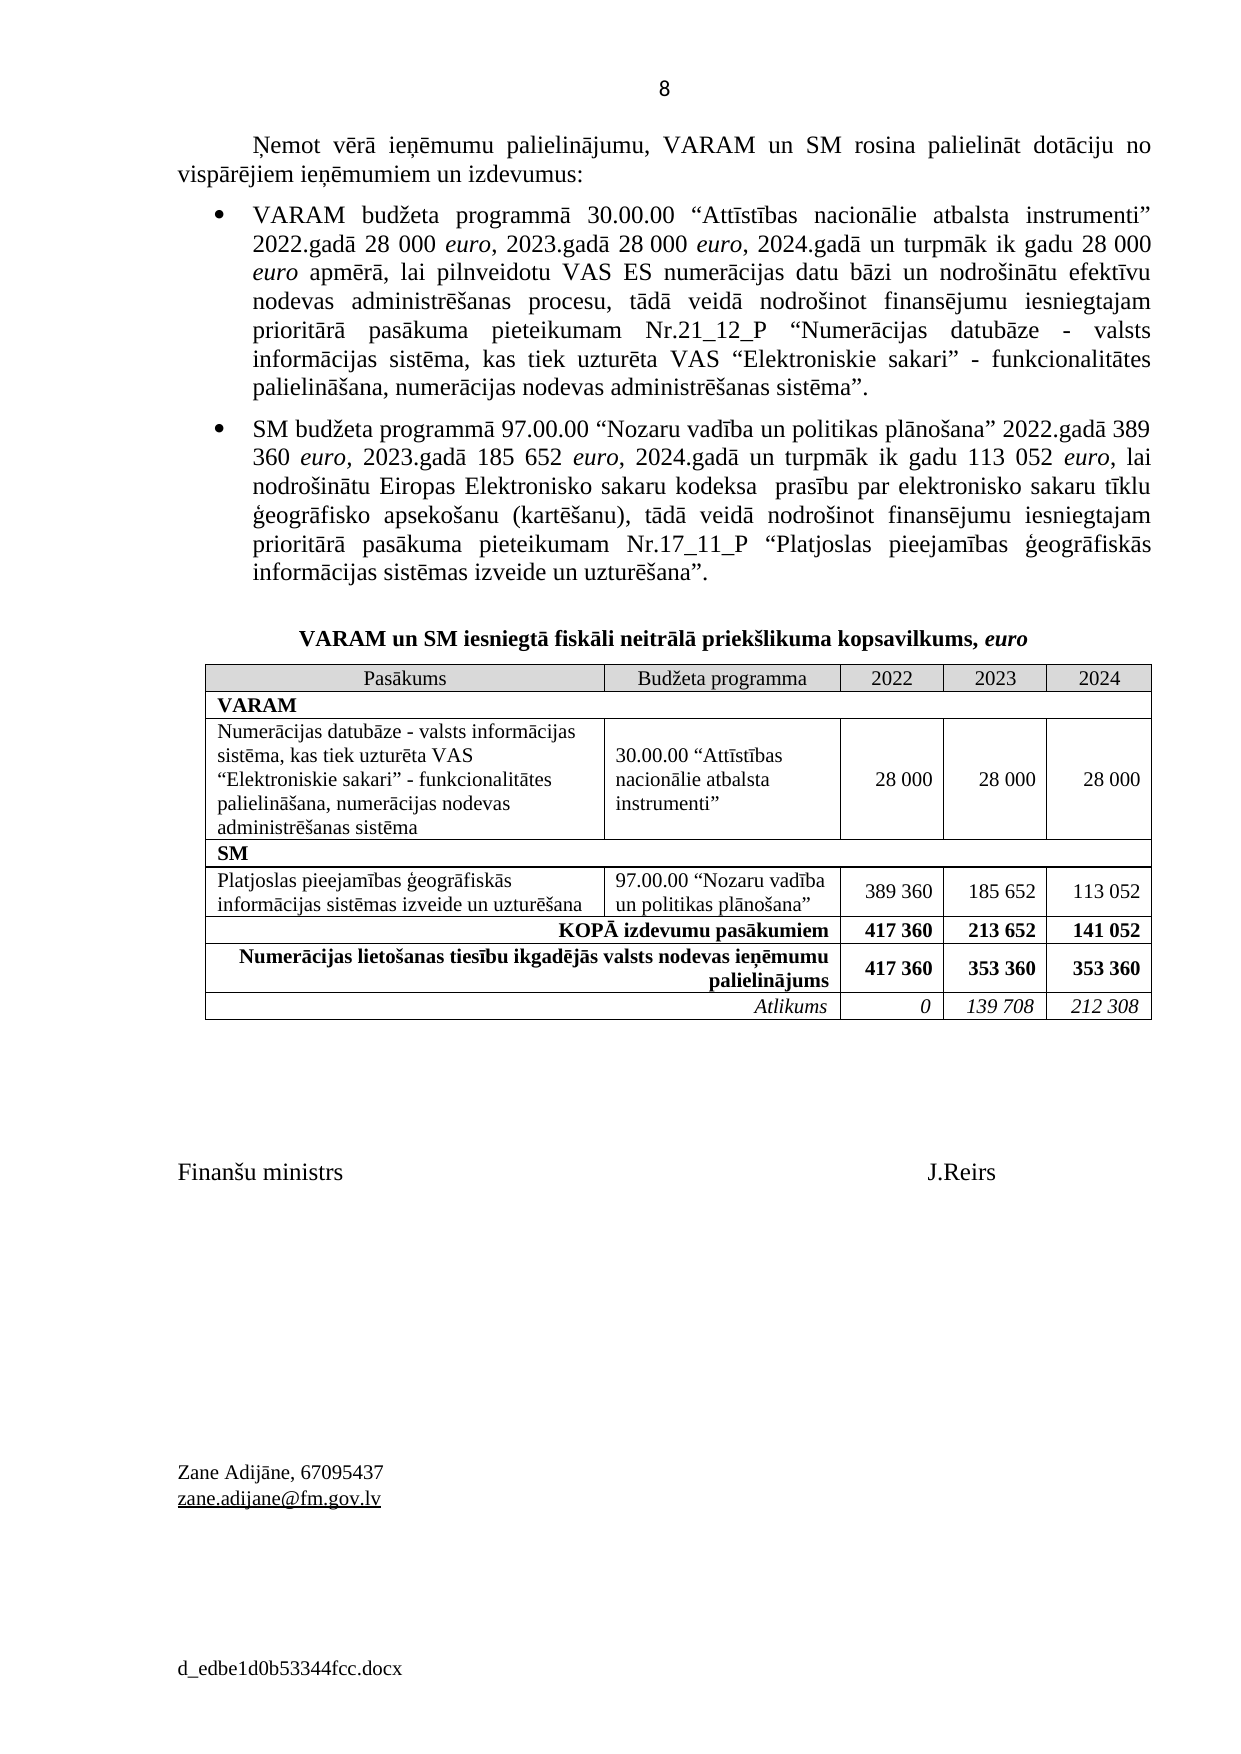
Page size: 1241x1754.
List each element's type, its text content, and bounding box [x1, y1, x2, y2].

table_cell Numerācijas lietošanas tiesību ikgadējās valsts nodevas ieņēmumu palielinājums [206, 944, 840, 992]
table_cell 389 360 [841, 868, 943, 916]
table_cell 141 052 [1047, 917, 1151, 943]
table_cell 28 000 [1047, 719, 1151, 839]
table_cell 30.00.00 “Attīstības nacionālie atbalsta instrumenti” [605, 719, 840, 839]
table_cell 28 000 [944, 719, 1046, 839]
table_cell Numerācijas datubāze - valsts informācijas sistēma, kas tiek uzturēta VAS “Elektroniskie sakari” - funkcionalitātes palielināšana, numerācijas nodevas administrēšanas sistēma [206, 719, 604, 839]
table_cell 139 708 [944, 993, 1046, 1019]
table_cell SM [206, 840, 1151, 866]
list SM budžeta programmā 97.00.00 “Nozaru vadība un politikas plānošana” 2022.gadā 389 360 euro, 2023.gadā 185 652 euro, 2024.gadā un turpmāk ik gadu 113 052 euro, lai nodrošinātu Eiropas Elektronisko sakaru kodeksa prasību par elektronisko sakaru tīklu ģeogrāfisko apsekošanu (kartēšanu), tādā veidā nodrošinot finansējumu iesniegtajam prioritārā pasākuma pieteikumam Nr.17_11_P “Platjoslas pieejamības ģeogrāfiskās informācijas sistēmas izveide un uzturēšana”. [215, 414, 1152, 586]
table_cell 28 000 [841, 719, 943, 839]
text Zane Adijāne, 67095437 [177, 1459, 1152, 1484]
text VARAM un SM iesniegtā fiskāli neitrālā priekšlikuma kopsavilkums, euro [177, 625, 1152, 651]
table_cell 97.00.00 “Nozaru vadība un politikas plānošana” [605, 868, 840, 916]
table_header Pasākums [206, 665, 604, 691]
table_header 2023 [944, 665, 1046, 691]
table_cell 417 360 [841, 944, 943, 992]
text zane.adijane@fm.gov.lv [177, 1486, 1152, 1509]
table_cell 212 308 [1047, 993, 1151, 1019]
table_cell 213 652 [944, 917, 1046, 943]
text Finanšu ministrs J.Reirs [177, 1157, 1152, 1185]
table_cell 353 360 [1047, 944, 1151, 992]
text Ņemot vērā ieņēmumu palielinājumu, VARAM un SM rosina palielināt dotāciju no vispārējiem ieņēmumiem un izdevumus: [177, 130, 1152, 187]
table_cell 185 652 [944, 868, 1046, 916]
table_cell Atlikums [206, 993, 840, 1019]
table_header Budžeta programma [605, 665, 840, 691]
table_header 2022 [841, 665, 943, 691]
table_cell VARAM [206, 692, 1151, 718]
table_cell 0 [841, 993, 943, 1019]
table_cell 417 360 [841, 917, 943, 943]
table_cell Platjoslas pieejamības ģeogrāfiskās informācijas sistēmas izveide un uzturēšana [206, 868, 604, 916]
list VARAM budžeta programmā 30.00.00 “Attīstības nacionālie atbalsta instrumenti” 2022.gadā 28 000 euro, 2023.gadā 28 000 euro, 2024.gadā un turpmāk ik gadu 28 000 euro apmērā, lai pilnveidotu VAS ES numerācijas datu bāzi un nodrošinātu efektīvu nodevas administrēšanas procesu, tādā veidā nodrošinot finansējumu iesniegtajam prioritārā pasākuma pieteikumam Nr.21_12_P “Numerācijas datubāze - valsts informācijas sistēma, kas tiek uzturēta VAS “Elektroniskie sakari” - funkcionalitātes palielināšana, numerācijas nodevas administrēšanas sistēma”. [215, 200, 1152, 401]
table_cell 113 052 [1047, 868, 1151, 916]
table_cell KOPĀ izdevumu pasākumiem [206, 917, 840, 943]
table_header 2024 [1047, 665, 1151, 691]
table_cell 353 360 [944, 944, 1046, 992]
